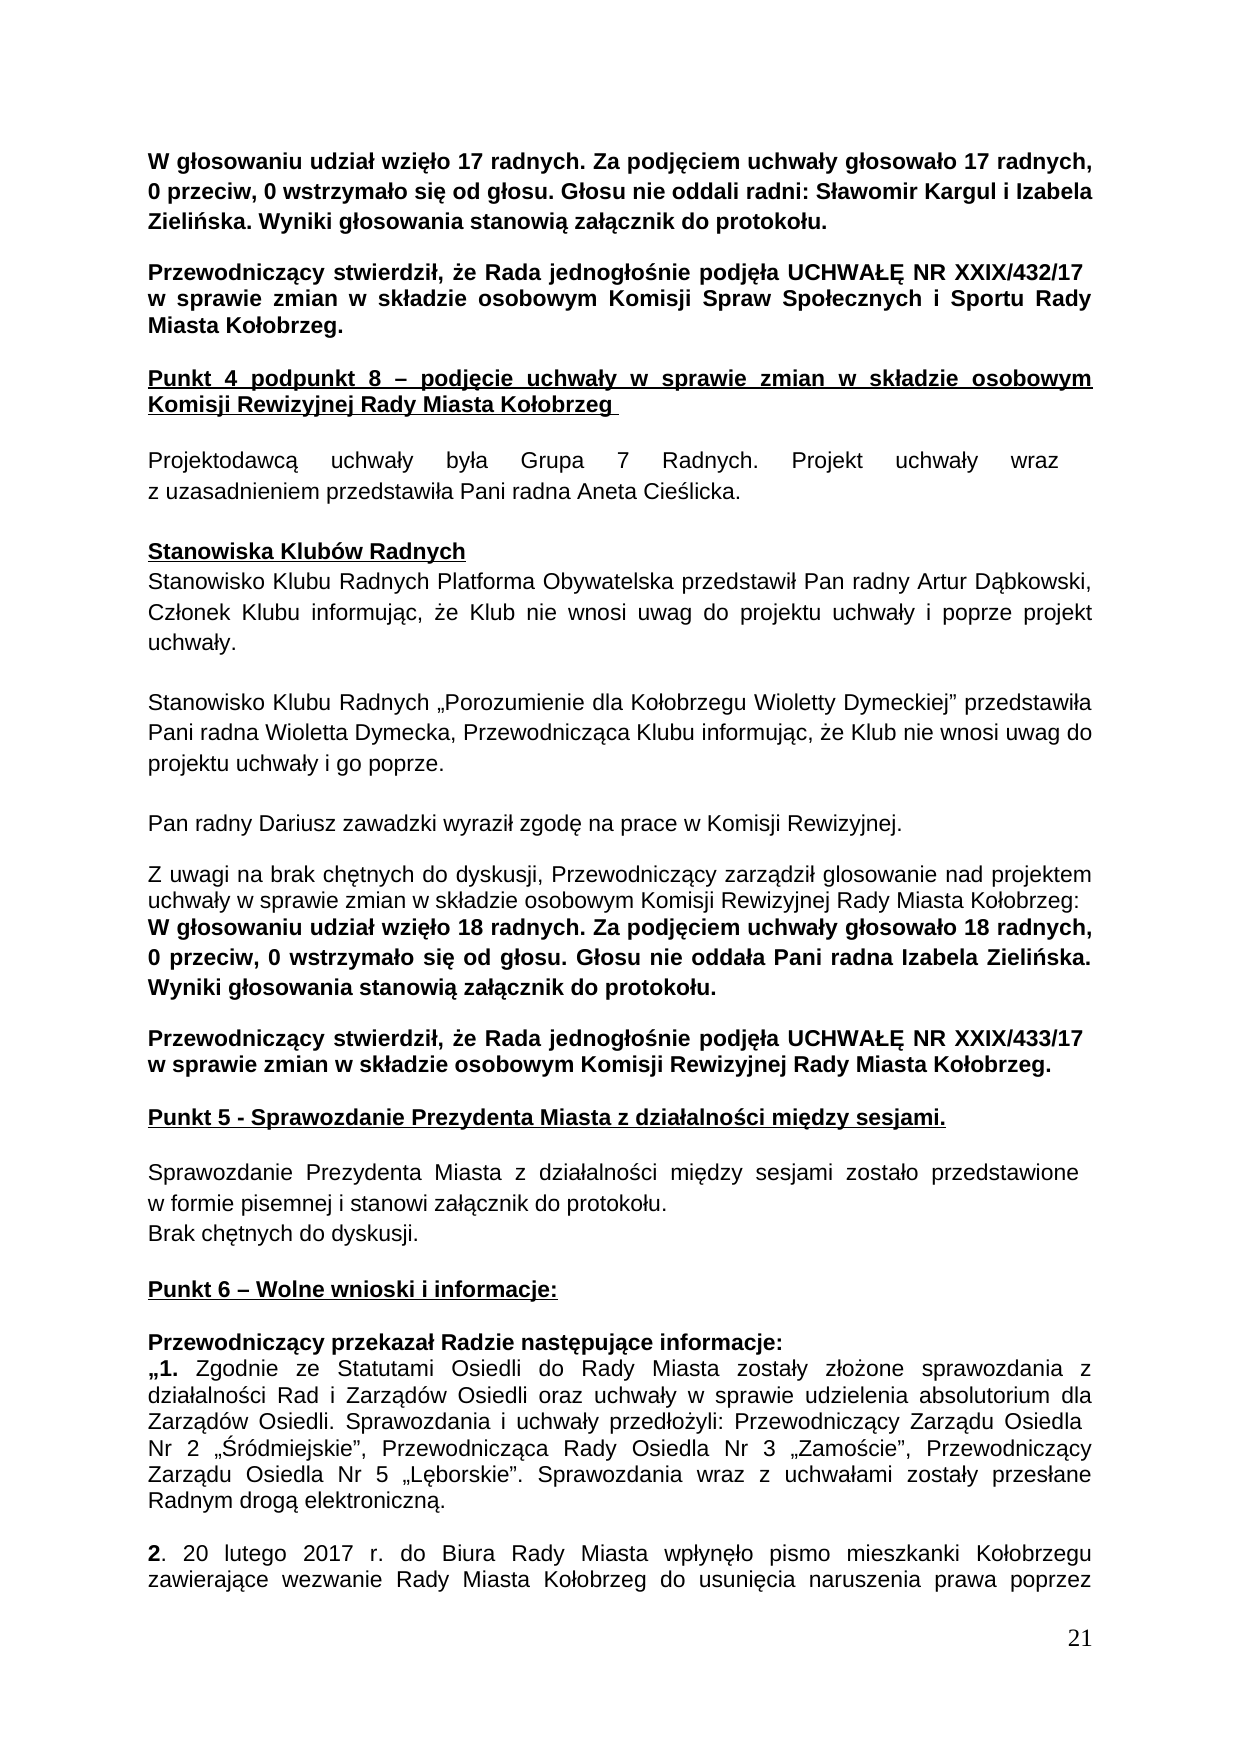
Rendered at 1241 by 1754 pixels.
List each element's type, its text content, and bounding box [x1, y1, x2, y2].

list Pan radny Dariusz zawadzki wyraził zgodę na prace w Komisji Rewizyjnej. [148, 810, 1093, 836]
text Sprawozdanie Prezydenta Miasta z działalności między sesjami zostało przedstawione w formie pisemnej i stanowi załącznik do protokołu. [148, 1159, 1093, 1216]
text „1. Zgodnie ze Statutami Osiedli do Rady Miasta zostały złożone sprawozdania z działalności Rad i Zarządów Osiedli oraz uchwały w sprawie udzielenia absolutorium dla Zarządów Osiedli. Sprawozdania i uchwały przedłożyli: Przewodniczący Zarządu Osiedla Nr 2 „Śródmiejskie”, Przewodnicząca Rady Osiedla Nr 3 „Zamoście”, Przewodniczący Zarządu Osiedla Nr 5 „Lęborskie”. Sprawozdania wraz z uchwałami zostały przesłane Radnym drogą elektroniczną. [148, 1355, 1093, 1513]
text Punkt 4 podpunkt 8 – podjęcie uchwały w sprawie zmian w składzie osobowym Komisji Rewizyjnej Rady Miasta Kołobrzeg [148, 364, 1093, 387]
list Stanowiska Klubów Radnych [148, 538, 1093, 564]
text Przewodniczący stwierdził, że Rada jednogłośnie podjęła UCHWAŁĘ NR XXIX/433/17 w sprawie zmian w składzie osobowym Komisji Rewizyjnej Rady Miasta Kołobrzeg. [148, 1025, 1093, 1078]
list W głosowaniu udział wzięło 18 radnych. Za podjęciem uchwały głosowało 18 radnych, 0 przeciw, 0 wstrzymało się od głosu. Głosu nie oddała Pani radna Izabela Zielińska. Wyniki głosowania stanowią załącznik do protokołu. [148, 914, 1093, 1000]
list Stanowisko Klubu Radnych „Porozumienie dla Kołobrzegu Wioletty Dymeckiej” przedstawiła Pani radna Wioletta Dymecka, Przewodnicząca Klubu informując, że Klub nie wnosi uwag do projektu uchwały i go poprze. [148, 689, 1093, 776]
text Brak chętnych do dyskusji. [148, 1220, 1093, 1246]
list Projektodawcą uchwały była Grupa 7 Radnych. Projekt uchwały wraz z uzasadnieniem przedstawiła Pani radna Aneta Cieślicka. [148, 447, 1093, 504]
text Z uwagi na brak chętnych do dyskusji, Przewodniczący zarządził glosowanie nad projektem uchwały w sprawie zmian w składzie osobowym Komisji Rewizyjnej Rady Miasta Kołobrzeg: [148, 861, 1093, 914]
list W głosowaniu udział wzięło 17 radnych. Za podjęciem uchwały głosowało 17 radnych, 0 przeciw, 0 wstrzymało się od głosu. Głosu nie oddali radni: Sławomir Kargul i Izabela Zielińska. Wyniki głosowania stanowią załącznik do protokołu. [148, 148, 1093, 234]
text Przewodniczący przekazał Radzie następujące informacje: [148, 1329, 1093, 1355]
text Punkt 6 – Wolne wnioski i informacje: [148, 1276, 1093, 1303]
text Przewodniczący stwierdził, że Rada jednogłośnie podjęła UCHWAŁĘ NR XXIX/432/17 w sprawie zmian w składzie osobowym Komisji Spraw Społecznych i Sportu Rady Miasta Kołobrzeg. [148, 259, 1093, 338]
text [148, 1540, 1093, 1593]
list Stanowisko Klubu Radnych Platforma Obywatelska przedstawił Pan radny Artur Dąbkowski, Członek Klubu informując, że Klub nie wnosi uwag do projektu uchwały i poprze projekt uchwały. [148, 568, 1093, 655]
text Punkt 4 podpunkt 8 – podjęcie uchwały w sprawie zmian w składzie osobowym Komisji Rewizyjnej Rady Miasta Kołobrzeg [148, 389, 1093, 417]
text Punkt 5 - Sprawozdanie Prezydenta Miasta z działalności między sesjami. [148, 1104, 1093, 1131]
